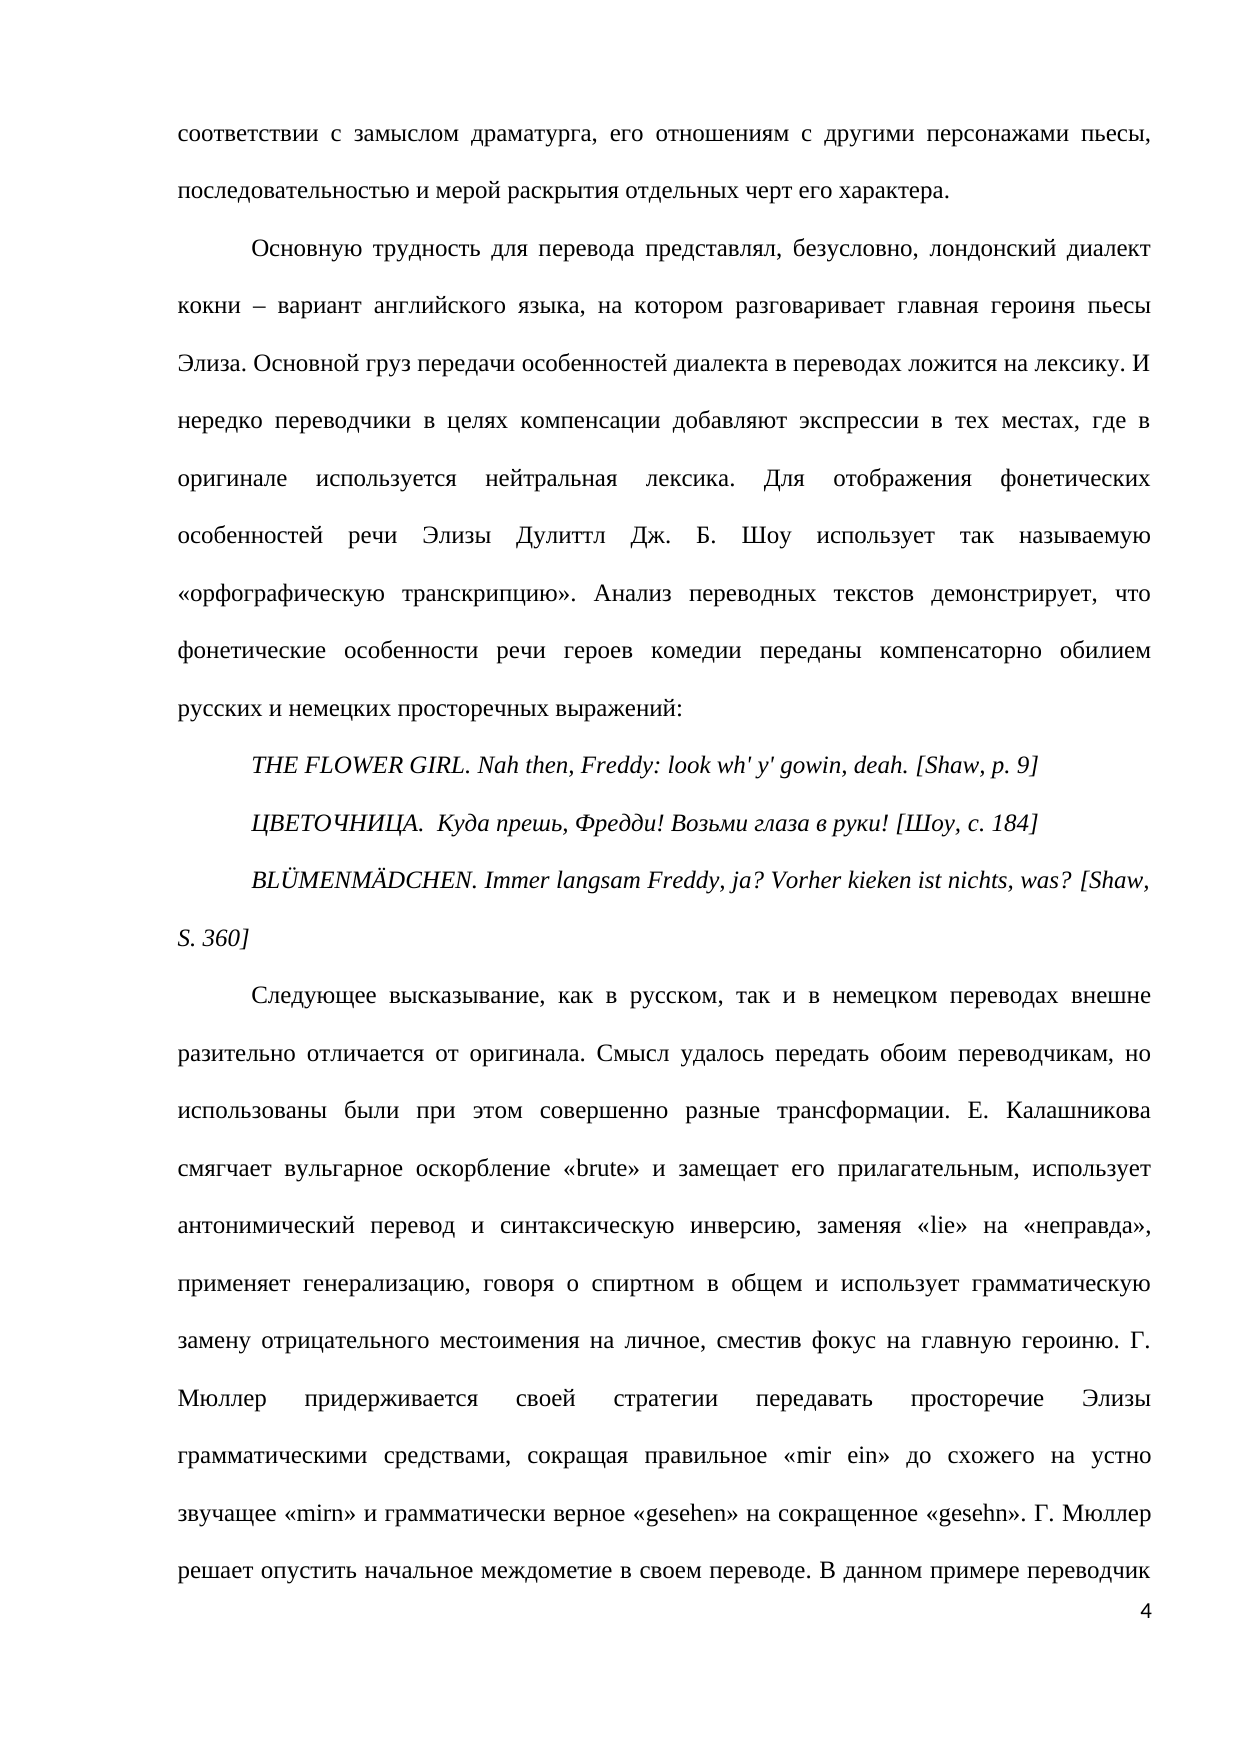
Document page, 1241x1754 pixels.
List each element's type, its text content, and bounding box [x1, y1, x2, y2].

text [177, 981, 1152, 1584]
list THE FLOWER GIRL. Nah then, Freddy: look wh' y' gowin, deah. [Shaw, p. 9] [177, 751, 1152, 779]
list BLÜMENMÄDCHEN. Immer langsam Freddy, ja? Vorher kieken ist nichts, was? [Shaw, S. 360] [177, 866, 1152, 952]
text Основную трудность для перевода представлял, безусловно, лондонский диалект кокни – вариант английского языка, на котором разговаривает главная героиня пьесы Элиза. Основной груз передачи особенностей диалекта в переводах ложится на лексику. И нередко переводчики в целях компенсации добавляют экспрессии в тех местах, где в оригинале используется нейтральная лексика. Для отображения фонетических особенностей речи Элизы Дулиттл Дж. Б. Шоу использует так называемую «орфографическую транскрипцию». Анализ переводных текстов демонстрирует, что фонетические особенности речи героев комедии переданы компенсаторно обилием русских и немецких просторечных выражений: [177, 233, 1152, 722]
list ЦВЕТОЧНИЦА. Куда прешь, Фредди! Возьми глаза в руки! [Шоу, c. 184] [177, 808, 1152, 837]
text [177, 118, 1152, 204]
